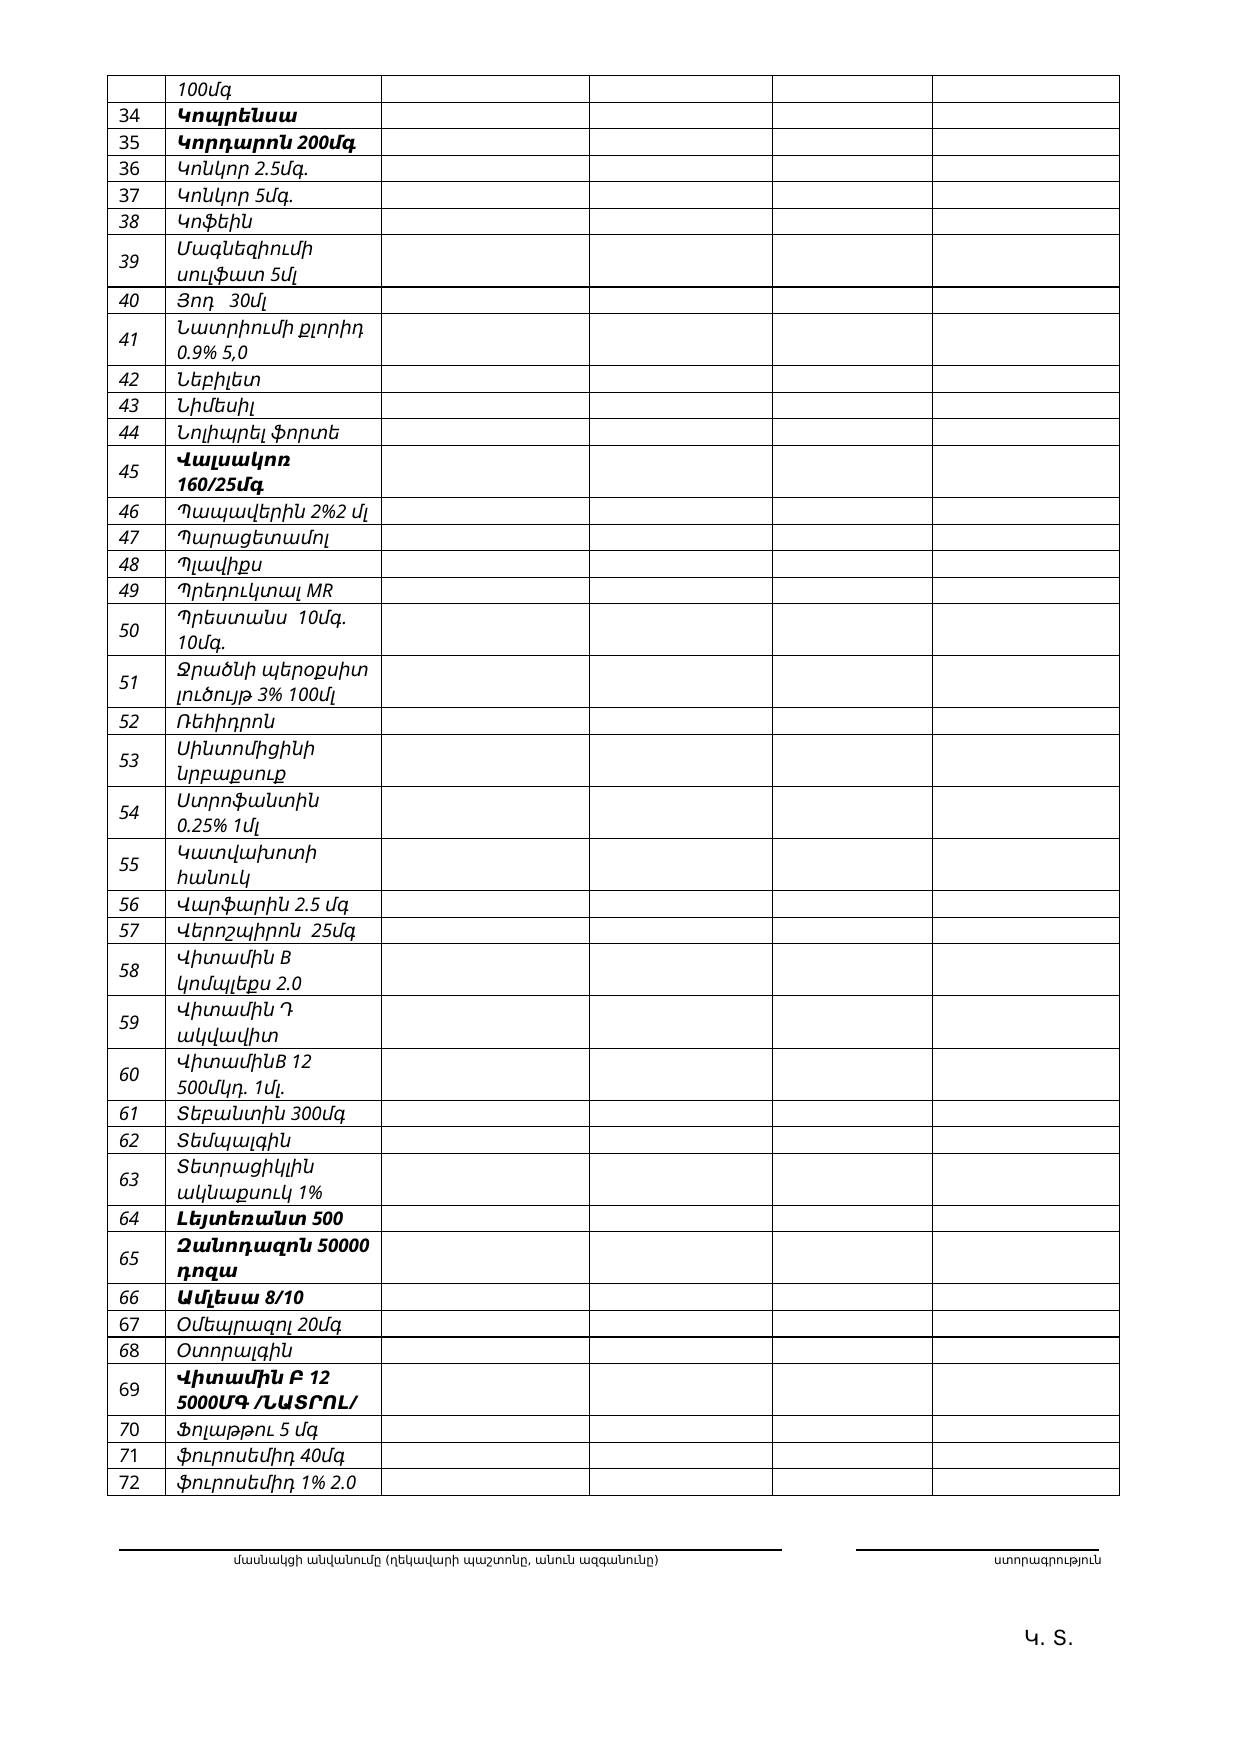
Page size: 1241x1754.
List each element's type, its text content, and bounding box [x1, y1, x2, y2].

table_cell Մագնեզիումի սուլֆատ 5մլ [166, 235, 381, 286]
table_cell [933, 1049, 1119, 1099]
table_cell [382, 1469, 589, 1495]
table_cell 52 [108, 708, 165, 734]
table_cell [382, 708, 589, 734]
table_cell [590, 1049, 772, 1099]
table_cell [933, 1101, 1119, 1126]
table_cell [590, 1311, 772, 1336]
table_cell [773, 103, 932, 128]
table_cell 35 [108, 129, 165, 155]
table_cell [933, 209, 1119, 234]
table_cell [382, 735, 589, 786]
table_cell [933, 656, 1119, 707]
table_cell 46 [108, 498, 165, 523]
table_cell [590, 1127, 772, 1153]
table_cell 38 [108, 209, 165, 234]
table_cell [933, 1311, 1119, 1336]
table_cell [933, 944, 1119, 995]
table_cell [773, 551, 932, 577]
table_cell [773, 1284, 932, 1310]
table_cell Կոֆեին [166, 209, 381, 234]
table_cell Նատրիումի քլորիդ 0.9% 5,0 [166, 314, 381, 365]
table_cell [933, 1284, 1119, 1310]
table_cell Յոդ 30մլ [166, 288, 381, 313]
table_cell [590, 525, 772, 550]
table_cell 33 [108, 76, 165, 102]
table_cell 34 [108, 103, 165, 128]
table_cell 62 [108, 1127, 165, 1153]
table_cell Օմեպրազոլ 20մգ [166, 1311, 381, 1336]
table_cell [590, 366, 772, 392]
table_cell [933, 578, 1119, 603]
table_cell [382, 839, 589, 890]
table_cell 49 [108, 578, 165, 603]
table_cell [382, 209, 589, 234]
table_cell [773, 1338, 932, 1363]
table_cell [773, 1311, 932, 1336]
table_cell [933, 604, 1119, 655]
table_cell [933, 393, 1119, 418]
table_cell [382, 235, 589, 286]
table_cell [382, 1206, 589, 1231]
table_cell [590, 209, 772, 234]
table_cell [773, 446, 932, 497]
table_cell 50 [108, 604, 165, 655]
table_cell [773, 366, 932, 392]
table_cell [382, 1154, 589, 1205]
table_cell [933, 156, 1119, 181]
table_cell 59 [108, 996, 165, 1047]
table_cell [773, 708, 932, 734]
table_cell [773, 1127, 932, 1153]
table_cell [590, 235, 772, 286]
table_cell [382, 525, 589, 550]
table_cell [773, 996, 932, 1047]
table_cell [933, 787, 1119, 838]
table_cell ֆուրոսեմիդ 40մգ [166, 1443, 381, 1468]
table_cell [382, 446, 589, 497]
table_cell [773, 209, 932, 234]
table_cell [590, 551, 772, 577]
table_cell Ռեհիդրոն [166, 708, 381, 734]
table_cell [773, 498, 932, 523]
table_cell [382, 419, 589, 445]
table_cell [933, 498, 1119, 523]
table_cell [773, 944, 932, 995]
table_cell [382, 1232, 589, 1283]
table_cell [773, 1206, 932, 1231]
table_cell Կատվախոտի հանուկ [166, 839, 381, 890]
table_cell 68 [108, 1338, 165, 1363]
table_cell Նեբիլետ [166, 366, 381, 392]
table_cell 51 [108, 656, 165, 707]
table_cell [933, 419, 1119, 445]
table_cell [773, 76, 932, 102]
table_cell [933, 1338, 1119, 1363]
table_cell 61 [108, 1101, 165, 1126]
table_cell 39 [108, 235, 165, 286]
table_cell [590, 708, 772, 734]
table_cell Սինտոմիցինի նրբաքսուք [166, 735, 381, 786]
table_cell 67 [108, 1311, 165, 1336]
table_cell [590, 76, 772, 102]
table_cell Պրեդուկտալ MR [166, 578, 381, 603]
table_cell [590, 604, 772, 655]
table_cell [773, 1443, 932, 1468]
table_cell 65 [108, 1232, 165, 1283]
table_cell [773, 129, 932, 155]
table_cell [933, 1206, 1119, 1231]
table_cell Վալսակոռ 160/25մգ [166, 446, 381, 497]
table_cell [382, 182, 589, 208]
table_cell [933, 1364, 1119, 1415]
table_cell [933, 735, 1119, 786]
table_cell [382, 656, 589, 707]
table_cell [773, 1416, 932, 1442]
table_cell 53 [108, 735, 165, 786]
table_cell 55 [108, 839, 165, 890]
table_cell 43 [108, 393, 165, 418]
table_cell 57 [108, 918, 165, 943]
table_cell [590, 656, 772, 707]
table_cell [382, 996, 589, 1047]
table_cell [933, 446, 1119, 497]
table_cell Լեյտեռանտ 500 [166, 1206, 381, 1231]
table_cell [773, 525, 932, 550]
table_cell 45 [108, 446, 165, 497]
table_cell [773, 1154, 932, 1205]
table_cell [933, 525, 1119, 550]
table_cell Ստրոֆանտին 0.25% 1մլ [166, 787, 381, 838]
table_cell [590, 103, 772, 128]
table_cell Նոլիպրել ֆորտե [166, 419, 381, 445]
table_cell Պրեստանս 10մգ. 10մգ. [166, 604, 381, 655]
table_cell 71 [108, 1443, 165, 1468]
table_cell [933, 182, 1119, 208]
table_cell [933, 366, 1119, 392]
table_cell [933, 918, 1119, 943]
table_cell Կոնկոր 2.5մգ. [166, 156, 381, 181]
table_cell Կոպրենսա [166, 103, 381, 128]
table_cell [773, 393, 932, 418]
table_cell [933, 1469, 1119, 1495]
table_cell [590, 288, 772, 313]
table_cell [773, 314, 932, 365]
table_cell 69 [108, 1364, 165, 1415]
table_cell [773, 1232, 932, 1283]
table_cell [382, 551, 589, 577]
table_cell [590, 419, 772, 445]
table_cell [933, 891, 1119, 917]
table_cell 63 [108, 1154, 165, 1205]
table_cell [382, 944, 589, 995]
table_cell [382, 288, 589, 313]
table_cell Վերոշպիրոն 25մգ [166, 918, 381, 943]
table_cell 54 [108, 787, 165, 838]
table_cell [382, 1416, 589, 1442]
table_cell Կորդարոն 200մգ [166, 129, 381, 155]
table_cell Տետրացիկլին ակնաքսուկ 1% [166, 1154, 381, 1205]
table_cell 37 [108, 182, 165, 208]
table_cell [773, 604, 932, 655]
table_cell [590, 1364, 772, 1415]
table_cell [933, 314, 1119, 365]
text Կ. Տ. [118, 1626, 1171, 1650]
table_cell 41 [108, 314, 165, 365]
table_cell 36 [108, 156, 165, 181]
table_cell [590, 1101, 772, 1126]
table_cell ֆուրոսեմիդ 1% 2.0 [166, 1469, 381, 1495]
table_cell [382, 604, 589, 655]
table_cell [773, 235, 932, 286]
table_cell [933, 288, 1119, 313]
table_cell [590, 498, 772, 523]
table_cell [933, 235, 1119, 286]
table_cell [933, 1416, 1119, 1442]
table_cell Վիտամին Դ ակվավիտ [166, 996, 381, 1047]
table_cell [590, 446, 772, 497]
table_cell Նիմեսիլ [166, 393, 381, 418]
table_cell [933, 996, 1119, 1047]
table_cell 40 [108, 288, 165, 313]
table_cell [773, 1101, 932, 1126]
table_cell [773, 1364, 932, 1415]
table_cell Ամլեսա 8/10 [166, 1284, 381, 1310]
table_cell [382, 1101, 589, 1126]
table_cell Տեմպալգին [166, 1127, 381, 1153]
table_cell [382, 1311, 589, 1336]
table_cell 44 [108, 419, 165, 445]
table_cell [933, 76, 1119, 102]
table_cell [590, 129, 772, 155]
table_cell [382, 1338, 589, 1363]
table_cell 66 [108, 1284, 165, 1310]
table_cell [590, 578, 772, 603]
table_cell Զանոդազոն 50000 դոզա [166, 1232, 381, 1283]
table_cell [773, 918, 932, 943]
table_cell Տեբանտին 300մգ [166, 1101, 381, 1126]
table_cell [382, 1364, 589, 1415]
table_cell [590, 1443, 772, 1468]
table_cell [382, 578, 589, 603]
table_cell Վիտամին Բ 12 5000ՄԳ /ՆԱՏՐՈԼ/ [166, 1364, 381, 1415]
table_cell [382, 156, 589, 181]
table_cell [590, 182, 772, 208]
table_cell [382, 366, 589, 392]
table_cell [933, 129, 1119, 155]
table_cell [590, 944, 772, 995]
table_cell [382, 314, 589, 365]
table_cell [382, 1284, 589, 1310]
table_cell [773, 156, 932, 181]
table_cell 60 [108, 1049, 165, 1099]
table_cell [933, 551, 1119, 577]
table_cell Կոնկոր 5մգ. [166, 182, 381, 208]
table_cell [933, 839, 1119, 890]
table_cell Պարացետամոլ [166, 525, 381, 550]
table_cell [590, 891, 772, 917]
table_cell ՎիտամինB 12 500մկդ. 1մլ. [166, 1049, 381, 1099]
table_cell [382, 1443, 589, 1468]
table_cell [382, 1049, 589, 1099]
table_cell [590, 1206, 772, 1231]
table_cell 64 [108, 1206, 165, 1231]
table_cell [933, 1154, 1119, 1205]
table_cell [590, 1416, 772, 1442]
table_cell [773, 787, 932, 838]
table_cell [382, 103, 589, 128]
table_cell [590, 918, 772, 943]
table_cell 48 [108, 551, 165, 577]
table_cell [933, 1443, 1119, 1468]
table_cell [773, 1049, 932, 1099]
table_cell Պլավիքս [166, 551, 381, 577]
table_cell [590, 839, 772, 890]
table_cell [933, 708, 1119, 734]
table_cell [933, 103, 1119, 128]
table_cell [382, 498, 589, 523]
table_cell [382, 918, 589, 943]
table_cell 42 [108, 366, 165, 392]
table_cell [382, 1127, 589, 1153]
table_cell [590, 996, 772, 1047]
table_cell [590, 1338, 772, 1363]
table_cell Պապավերին 2%2 մլ [166, 498, 381, 523]
table_cell [773, 839, 932, 890]
table_cell [590, 1469, 772, 1495]
table_cell [382, 787, 589, 838]
table_cell [933, 1127, 1119, 1153]
table_cell [773, 578, 932, 603]
table_cell [590, 1284, 772, 1310]
table_cell [773, 182, 932, 208]
table_cell [382, 393, 589, 418]
table_cell [382, 891, 589, 917]
table_cell 70 [108, 1416, 165, 1442]
table_cell [590, 787, 772, 838]
table_cell [382, 76, 589, 102]
table_cell [590, 735, 772, 786]
table_cell [773, 1469, 932, 1495]
table_cell Օտորալգին [166, 1338, 381, 1363]
table_cell 56 [108, 891, 165, 917]
table_cell [773, 288, 932, 313]
table_cell Վարֆարին 2.5 մգ [166, 891, 381, 917]
table_cell [933, 1232, 1119, 1283]
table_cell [166, 76, 381, 102]
table_cell Վիտամին B կոմպլեքս 2.0 [166, 944, 381, 995]
table_cell [773, 891, 932, 917]
table_cell [590, 1154, 772, 1205]
table_cell [773, 419, 932, 445]
table_cell [590, 314, 772, 365]
table_cell [590, 1232, 772, 1283]
table_cell [773, 735, 932, 786]
table_cell [590, 393, 772, 418]
table_cell Ֆոլաթթու 5 մգ [166, 1416, 381, 1442]
text մասնակցի անվանումը (ղեկավարի պաշտոնը, անուն ազգանունը) ստորագրություն [118, 1553, 1171, 1577]
table_cell Ջրածնի պերօքսիտ լուծույթ 3% 100մլ [166, 656, 381, 707]
table_cell [382, 129, 589, 155]
table_cell 72 [108, 1469, 165, 1495]
table_cell 58 [108, 944, 165, 995]
table_cell [773, 656, 932, 707]
table_cell 47 [108, 525, 165, 550]
table_cell [590, 156, 772, 181]
